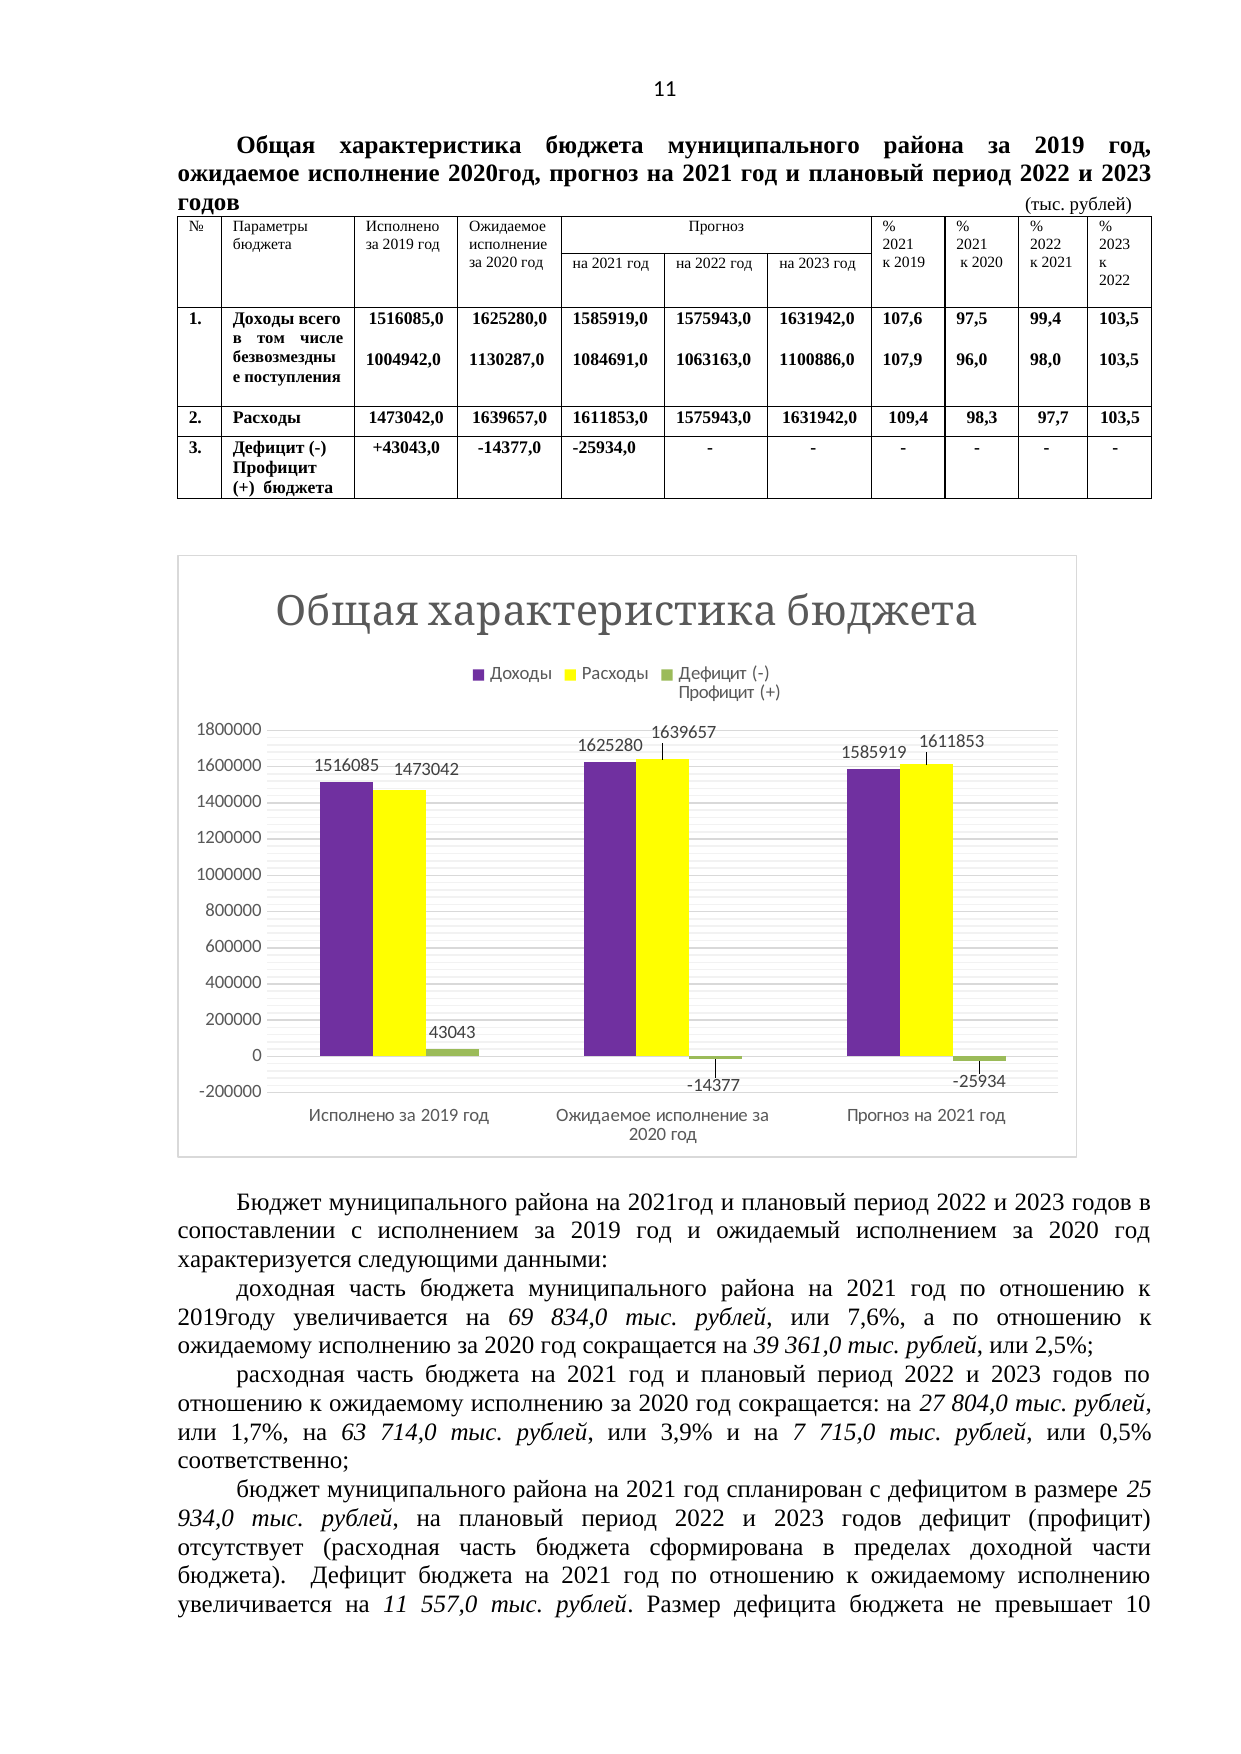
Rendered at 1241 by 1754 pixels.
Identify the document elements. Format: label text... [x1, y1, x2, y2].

table_cell 98,3 [946, 407, 1018, 436]
table_cell 1611853,0 [562, 407, 664, 436]
table_cell на 2023 год [768, 254, 871, 307]
table_cell 1575943,0 1063163,0 [665, 308, 767, 406]
table_header % 2021 к 2019 [872, 217, 944, 307]
table_header % 2021 к 2020 [946, 217, 1018, 307]
table_header % 2022 к 2021 [1019, 217, 1087, 307]
table_cell 103,5 103,5 [1088, 308, 1151, 406]
table_cell -25934,0 [562, 437, 664, 498]
table_cell 1585919,0 1084691,0 [562, 308, 664, 406]
table_cell 1639657,0 [458, 407, 561, 436]
table_cell на 2021 год [562, 254, 664, 307]
text Общая характеристика бюджета муниципального района за 2019 год, ожидаемое исполнение 2020год, прогноз на 2021 год и плановый период 2022 и 2023 годов (тыс. рублей) [177, 130, 1152, 216]
table_cell 97,5 96,0 [946, 308, 1018, 406]
table_cell - [946, 437, 1018, 498]
table_cell 1631942,0 [768, 407, 871, 436]
table_cell - [665, 437, 767, 498]
text расходная часть бюджета на 2021 год и плановый период 2022 и 2023 годов по отношению к ожидаемому исполнению за 2020 год сокращается: на 27 804,0 тыс. рублей, или 1,7%, на 63 714,0 тыс. рублей, или 3,9% и на 7 715,0 тыс. рублей, или 0,5% соответственно; [177, 1359, 1152, 1474]
table_cell +43043,0 [355, 437, 457, 498]
table_cell -14377,0 [458, 437, 561, 498]
table_cell - [1019, 437, 1087, 498]
text доходная часть бюджета муниципального района на 2021 год по отношению к 2019году увеличивается на 69 834,0 тыс. рублей, или 7,6%, а по отношению к ожидаемому исполнению за 2020 год сокращается на 39 361,0 тыс. рублей, или 2,5%; [177, 1273, 1152, 1359]
table_cell 1473042,0 [355, 407, 457, 436]
table_cell - [1088, 437, 1151, 498]
table_cell 109,4 [872, 407, 944, 436]
table_cell 99,4 98,0 [1019, 308, 1087, 406]
table_cell 103,5 [1088, 407, 1151, 436]
table_header Прогноз [562, 217, 871, 253]
table_header Параметры бюджета [222, 217, 354, 307]
table_cell Дефицит (-) Профицит (+) бюджета [222, 437, 354, 498]
table_cell 1625280,0 1130287,0 [458, 308, 561, 406]
table_header Исполнено за 2019 год [355, 217, 457, 307]
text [177, 1474, 1152, 1618]
table_cell 3. [178, 437, 221, 498]
table_cell - [768, 437, 871, 498]
table_cell 1516085,0 1004942,0 [355, 308, 457, 406]
table_cell 107,6 107,9 [872, 308, 944, 406]
table_cell на 2022 год [665, 254, 767, 307]
table_header % 2023 к 2022 [1088, 217, 1151, 307]
table_cell 1575943,0 [665, 407, 767, 436]
table_cell Расходы [222, 407, 354, 436]
table_cell - [872, 437, 944, 498]
table_cell 2. [178, 407, 221, 436]
table_header Ожидаемое исполнение за 2020 год [458, 217, 561, 307]
table_cell 1. [178, 308, 221, 406]
text Бюджет муниципального района на 2021год и плановый период 2022 и 2023 годов в сопоставлении с исполнением за 2019 год и ожидаемый исполнением за 2020 год характеризуется следующими данными: [177, 1187, 1152, 1273]
table_cell 1631942,0 1100886,0 [768, 308, 871, 406]
table_cell 97,7 [1019, 407, 1087, 436]
table_header № [178, 217, 221, 307]
table_cell Доходы всего в том числе безвозмездные поступления [222, 308, 354, 406]
